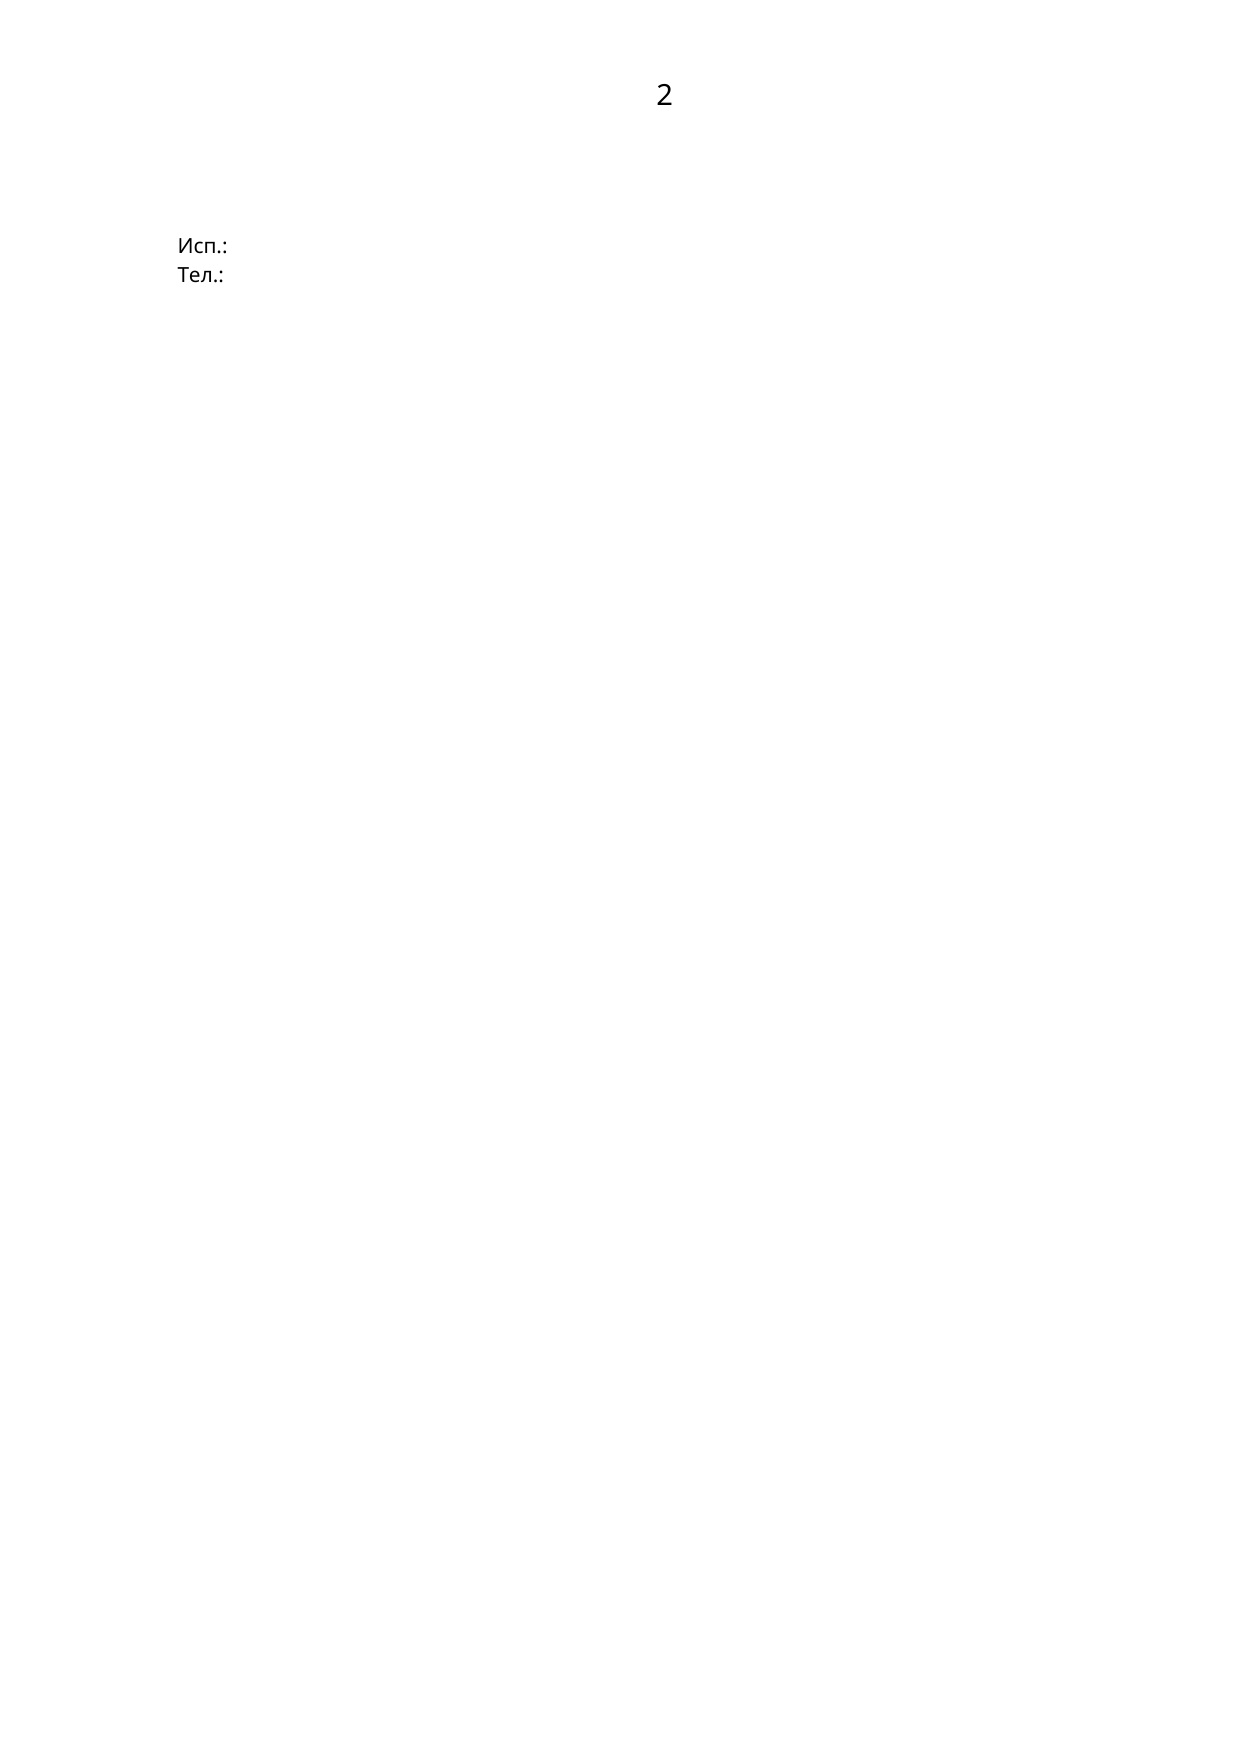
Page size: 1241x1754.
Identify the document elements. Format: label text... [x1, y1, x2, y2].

text Тел.: [177, 260, 1152, 288]
text Исп.: [177, 231, 1152, 260]
